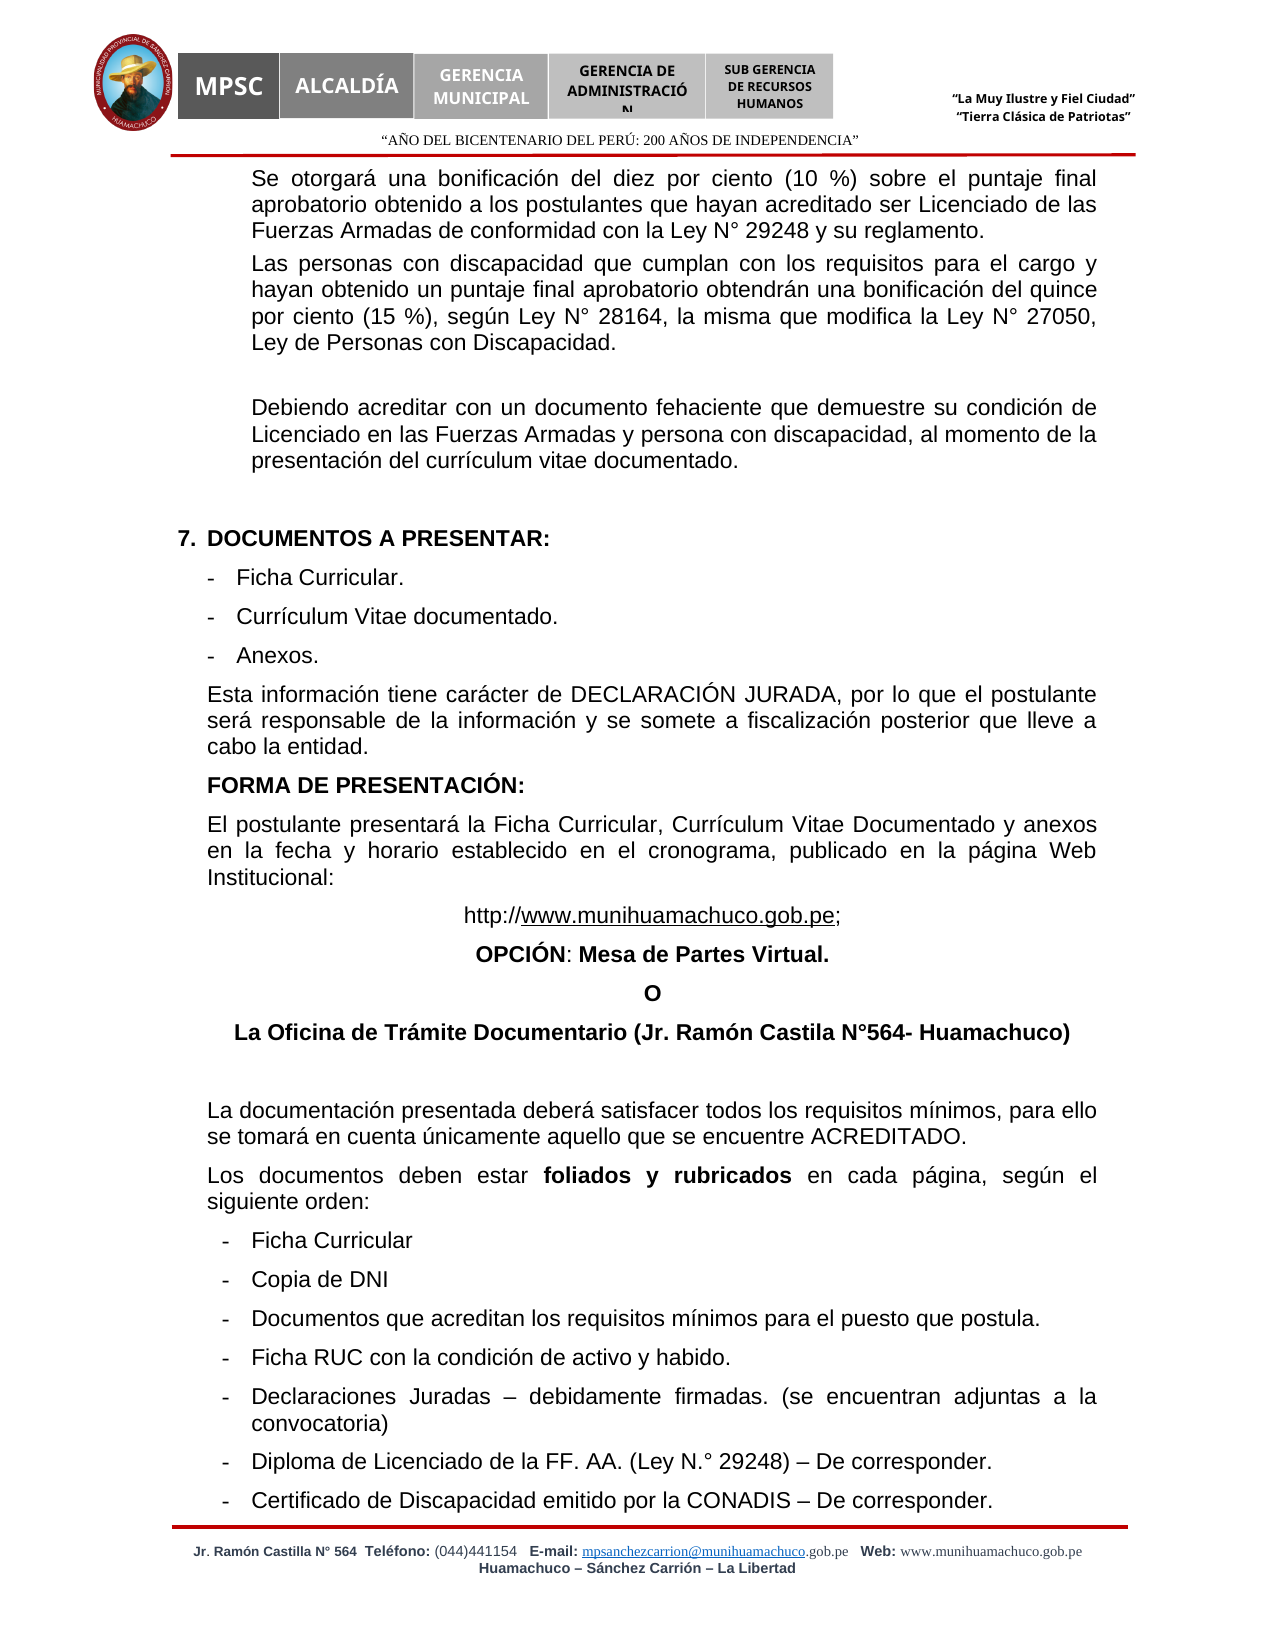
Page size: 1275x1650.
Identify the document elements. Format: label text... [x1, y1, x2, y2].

picture [93, 34, 173, 131]
text Esta información tiene carácter de DECLARACIÓN JURADA, por lo que el postulante será responsable de la información y se somete a fiscalización posterior que lleve a cabo la entidad. [207, 681, 1098, 759]
list Anexos. [207, 642, 1098, 668]
list Se otorgará una bonificación del diez por ciento (10 %) sobre el puntaje final aprobatorio obtenido a los postulantes que hayan acreditado ser Licenciado de las Fuerzas Armadas de conformidad con la Ley N° 29248 y su reglamento. [251, 165, 1098, 244]
text El postulante presentará la Ficha Curricular, Currículum Vitae Documentado y anexos en la fecha y horario establecido en el cronograma, publicado en la página Web Institucional: [207, 811, 1098, 890]
text La documentación presentada deberá satisfacer todos los requisitos mínimos, para ello se tomará en cuenta únicamente aquello que se encuentre ACREDITADO. [207, 1097, 1098, 1149]
list Declaraciones Juradas – debidamente firmadas. (se encuentran adjuntas a la convocatoria) [222, 1383, 1098, 1436]
list Documentos que acreditan los requisitos mínimos para el puesto que postula. [222, 1305, 1098, 1332]
list Ficha Curricular. [207, 564, 1098, 590]
text La Oficina de Trámite Documentario (Jr. Ramón Castila N°564- Huamachuco) [207, 1019, 1098, 1045]
text O [207, 980, 1098, 1007]
list Certificado de Discapacidad emitido por la CONADIS – De corresponder. [222, 1487, 1098, 1514]
list Las personas con discapacidad que cumplan con los requisitos para el cargo y hayan obtenido un puntaje final aprobatorio obtendrán una bonificación del quince por ciento (15 %), según Ley N° 28164, la misma que modifica la Ley N° 27050, Ley de Personas con Discapacidad. [251, 250, 1098, 356]
list Ficha RUC con la condición de activo y habido. [222, 1344, 1098, 1371]
text Los documentos deben estar foliados y rubricados en cada página, según el siguiente orden: [207, 1162, 1098, 1215]
list Debiendo acreditar con un documento fehaciente que demuestre su condición de Licenciado en las Fuerzas Armadas y persona con discapacidad, al momento de la presentación del currículum vitae documentado. [251, 394, 1098, 473]
list DOCUMENTOS A PRESENTAR: [177, 525, 1098, 551]
text FORMA DE PRESENTACIÓN: [207, 772, 1098, 798]
text http://www.munihuamachuco.gob.pe; [207, 902, 1098, 929]
list Ficha Curricular [222, 1227, 1098, 1254]
list Copia de DNI [222, 1266, 1098, 1293]
list Diploma de Licenciado de la FF. AA. (Ley N.° 29248) – De corresponder. [222, 1448, 1098, 1475]
text OPCIÓN: Mesa de Partes Virtual. [207, 941, 1098, 968]
list Currículum Vitae documentado. [207, 603, 1098, 629]
